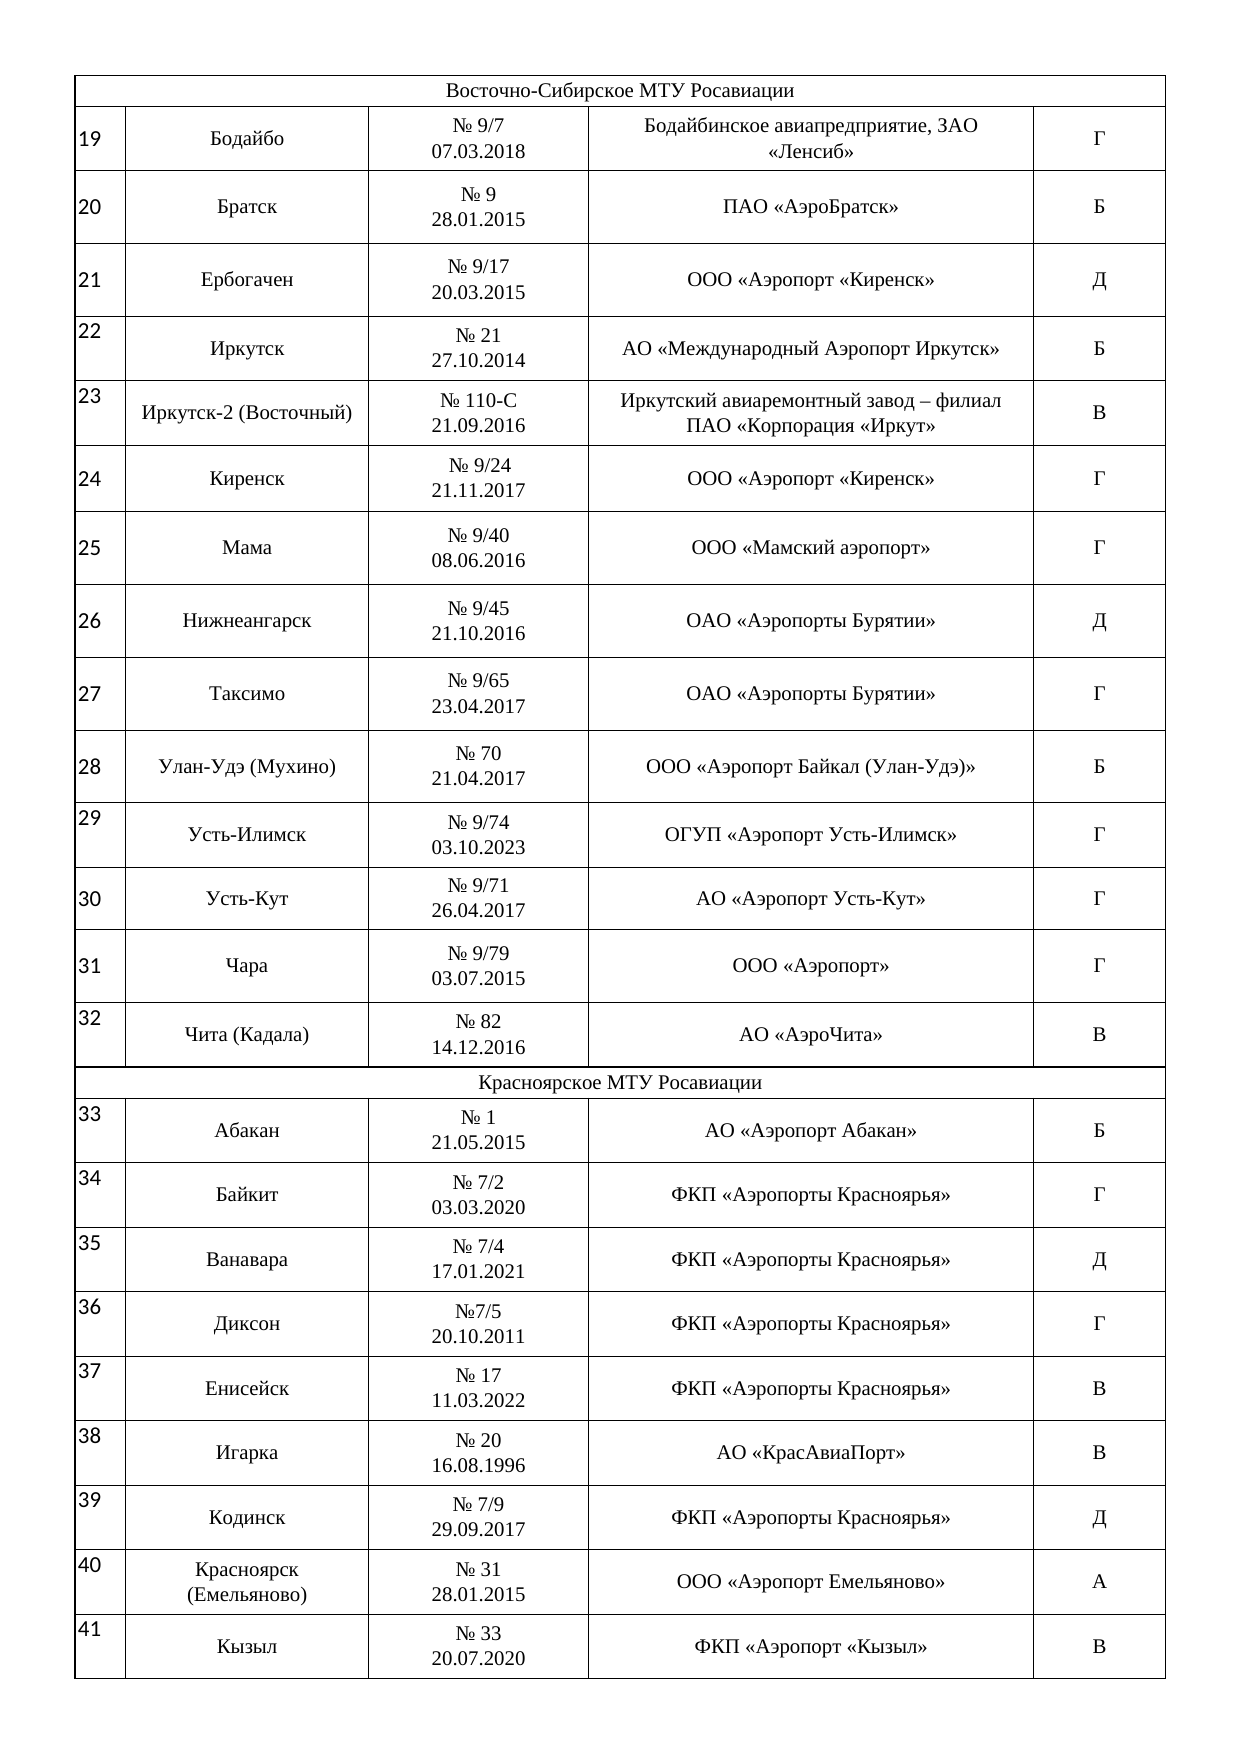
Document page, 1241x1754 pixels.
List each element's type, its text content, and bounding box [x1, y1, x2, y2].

table_cell Г [1034, 658, 1165, 729]
table_cell № 9/7 07.03.2018 [369, 107, 588, 170]
table_cell Г [1034, 803, 1165, 867]
table_cell ООО «Мамский аэропорт» [589, 512, 1033, 584]
table_cell Байкит [126, 1163, 368, 1227]
table_cell [76, 244, 125, 316]
table_cell Г [1034, 446, 1165, 511]
table_cell [76, 1228, 125, 1291]
table_cell [76, 1550, 125, 1613]
table_cell Братск [126, 171, 368, 243]
table_cell № 9/74 03.10.2023 [369, 803, 588, 867]
table_cell № 17 11.03.2022 [369, 1357, 588, 1420]
table_cell № 7/2 03.03.2020 [369, 1163, 588, 1227]
table_cell Енисейск [126, 1357, 368, 1420]
table_cell Д [1034, 585, 1165, 657]
table_cell Красноярск (Емельяново) [126, 1550, 368, 1613]
table_cell [76, 107, 125, 170]
table_cell [76, 930, 125, 1002]
table_cell Б [1034, 1099, 1165, 1162]
table_cell № 9 28.01.2015 [369, 171, 588, 243]
table_cell Б [1034, 317, 1165, 380]
table_cell № 31 28.01.2015 [369, 1550, 588, 1613]
table_cell Усть-Кут [126, 868, 368, 929]
table_cell Восточно-Сибирское МТУ Росавиации [76, 76, 1165, 106]
table_cell № 9/24 21.11.2017 [369, 446, 588, 511]
table_cell ФКП «Аэропорты Красноярья» [589, 1357, 1033, 1420]
table_cell ООО «Аэропорт» [589, 930, 1033, 1002]
table_cell Усть-Илимск [126, 803, 368, 867]
table_cell № 20 16.08.1996 [369, 1421, 588, 1484]
table_cell АО «АэроЧита» [589, 1003, 1033, 1066]
table_cell ОАО «Аэропорты Бурятии» [589, 658, 1033, 729]
table_cell В [1034, 1615, 1165, 1678]
table_cell [76, 868, 125, 929]
table_cell Кызыл [126, 1615, 368, 1678]
table_cell № 7/9 29.09.2017 [369, 1486, 588, 1549]
table_cell № 9/40 08.06.2016 [369, 512, 588, 584]
table_cell [76, 1421, 125, 1484]
table_cell Улан-Удэ (Мухино) [126, 731, 368, 802]
table_cell ОГУП «Аэропорт Усть-Илимск» [589, 803, 1033, 867]
table_cell В [1034, 1421, 1165, 1484]
table_cell В [1034, 1003, 1165, 1066]
table_cell ООО «Аэропорт Емельяново» [589, 1550, 1033, 1613]
table_cell Иркутск-2 (Восточный) [126, 381, 368, 444]
table_cell А [1034, 1550, 1165, 1613]
table_cell Кодинск [126, 1486, 368, 1549]
table_cell ФКП «Аэропорты Красноярья» [589, 1292, 1033, 1356]
table_cell АО «Аэропорт Усть-Кут» [589, 868, 1033, 929]
table_cell Нижнеангарск [126, 585, 368, 657]
table_cell № 9/71 26.04.2017 [369, 868, 588, 929]
table_cell [76, 1615, 125, 1678]
table_cell Г [1034, 1163, 1165, 1227]
table_cell № 9/45 21.10.2016 [369, 585, 588, 657]
table_cell № 82 14.12.2016 [369, 1003, 588, 1066]
table_cell В [1034, 381, 1165, 444]
table_cell № 21 27.10.2014 [369, 317, 588, 380]
table_cell № 9/17 20.03.2015 [369, 244, 588, 316]
table_cell Бодайбинское авиапредприятие, ЗАО «Ленсиб» [589, 107, 1033, 170]
table_cell Иркутский авиаремонтный завод – филиал ПАО «Корпорация «Иркут» [589, 381, 1033, 444]
table_cell Д [1034, 1228, 1165, 1291]
table_cell Г [1034, 930, 1165, 1002]
table_cell [76, 585, 125, 657]
table_cell Г [1034, 868, 1165, 929]
table_cell ООО «Аэропорт Байкал (Улан-Удэ)» [589, 731, 1033, 802]
table_cell В [1034, 1357, 1165, 1420]
table_cell Чита (Кадала) [126, 1003, 368, 1066]
table_cell [76, 658, 125, 729]
table_cell [76, 803, 125, 867]
table_cell [76, 1003, 125, 1066]
table_cell Б [1034, 171, 1165, 243]
table_cell Бодайбо [126, 107, 368, 170]
table_cell №7/5 20.10.2011 [369, 1292, 588, 1356]
table_cell Игарка [126, 1421, 368, 1484]
table_cell Абакан [126, 1099, 368, 1162]
table_cell ФКП «Аэропорты Красноярья» [589, 1228, 1033, 1291]
table_cell № 9/79 03.07.2015 [369, 930, 588, 1002]
table_cell [76, 1292, 125, 1356]
table_cell [76, 1486, 125, 1549]
table_cell ООО «Аэропорт «Киренск» [589, 446, 1033, 511]
table_cell [76, 446, 125, 511]
table_cell [76, 171, 125, 243]
table_cell Ербогачен [126, 244, 368, 316]
table_cell ПАО «АэроБратск» [589, 171, 1033, 243]
table_cell ООО «Аэропорт «Киренск» [589, 244, 1033, 316]
table_cell [76, 1357, 125, 1420]
table_cell № 1 21.05.2015 [369, 1099, 588, 1162]
table_cell ФКП «Аэропорты Красноярья» [589, 1486, 1033, 1549]
table_cell [76, 731, 125, 802]
table_cell № 7/4 17.01.2021 [369, 1228, 588, 1291]
table_cell АО «Международный Аэропорт Иркутск» [589, 317, 1033, 380]
table_cell АО «КрасАвиаПорт» [589, 1421, 1033, 1484]
table_cell Киренск [126, 446, 368, 511]
table_cell Красноярское МТУ Росавиации [76, 1068, 1165, 1098]
table_cell Г [1034, 1292, 1165, 1356]
table_cell [76, 317, 125, 380]
table_cell № 33 20.07.2020 [369, 1615, 588, 1678]
table_cell [76, 1099, 125, 1162]
table_cell [76, 381, 125, 444]
table_cell № 110-С 21.09.2016 [369, 381, 588, 444]
table_cell [76, 1163, 125, 1227]
table_cell Д [1034, 1486, 1165, 1549]
table_cell Иркутск [126, 317, 368, 380]
table_cell Г [1034, 107, 1165, 170]
table_cell Диксон [126, 1292, 368, 1356]
table_cell № 70 21.04.2017 [369, 731, 588, 802]
table_cell ОАО «Аэропорты Бурятии» [589, 585, 1033, 657]
table_cell Б [1034, 731, 1165, 802]
table_cell Чара [126, 930, 368, 1002]
table_cell Ванавара [126, 1228, 368, 1291]
table_cell АО «Аэропорт Абакан» [589, 1099, 1033, 1162]
table_cell [76, 512, 125, 584]
table_cell Д [1034, 244, 1165, 316]
table_cell ФКП «Аэропорт «Кызыл» [589, 1615, 1033, 1678]
table_cell Мама [126, 512, 368, 584]
table_cell № 9/65 23.04.2017 [369, 658, 588, 729]
table_cell Таксимо [126, 658, 368, 729]
table_cell ФКП «Аэропорты Красноярья» [589, 1163, 1033, 1227]
table_cell Г [1034, 512, 1165, 584]
